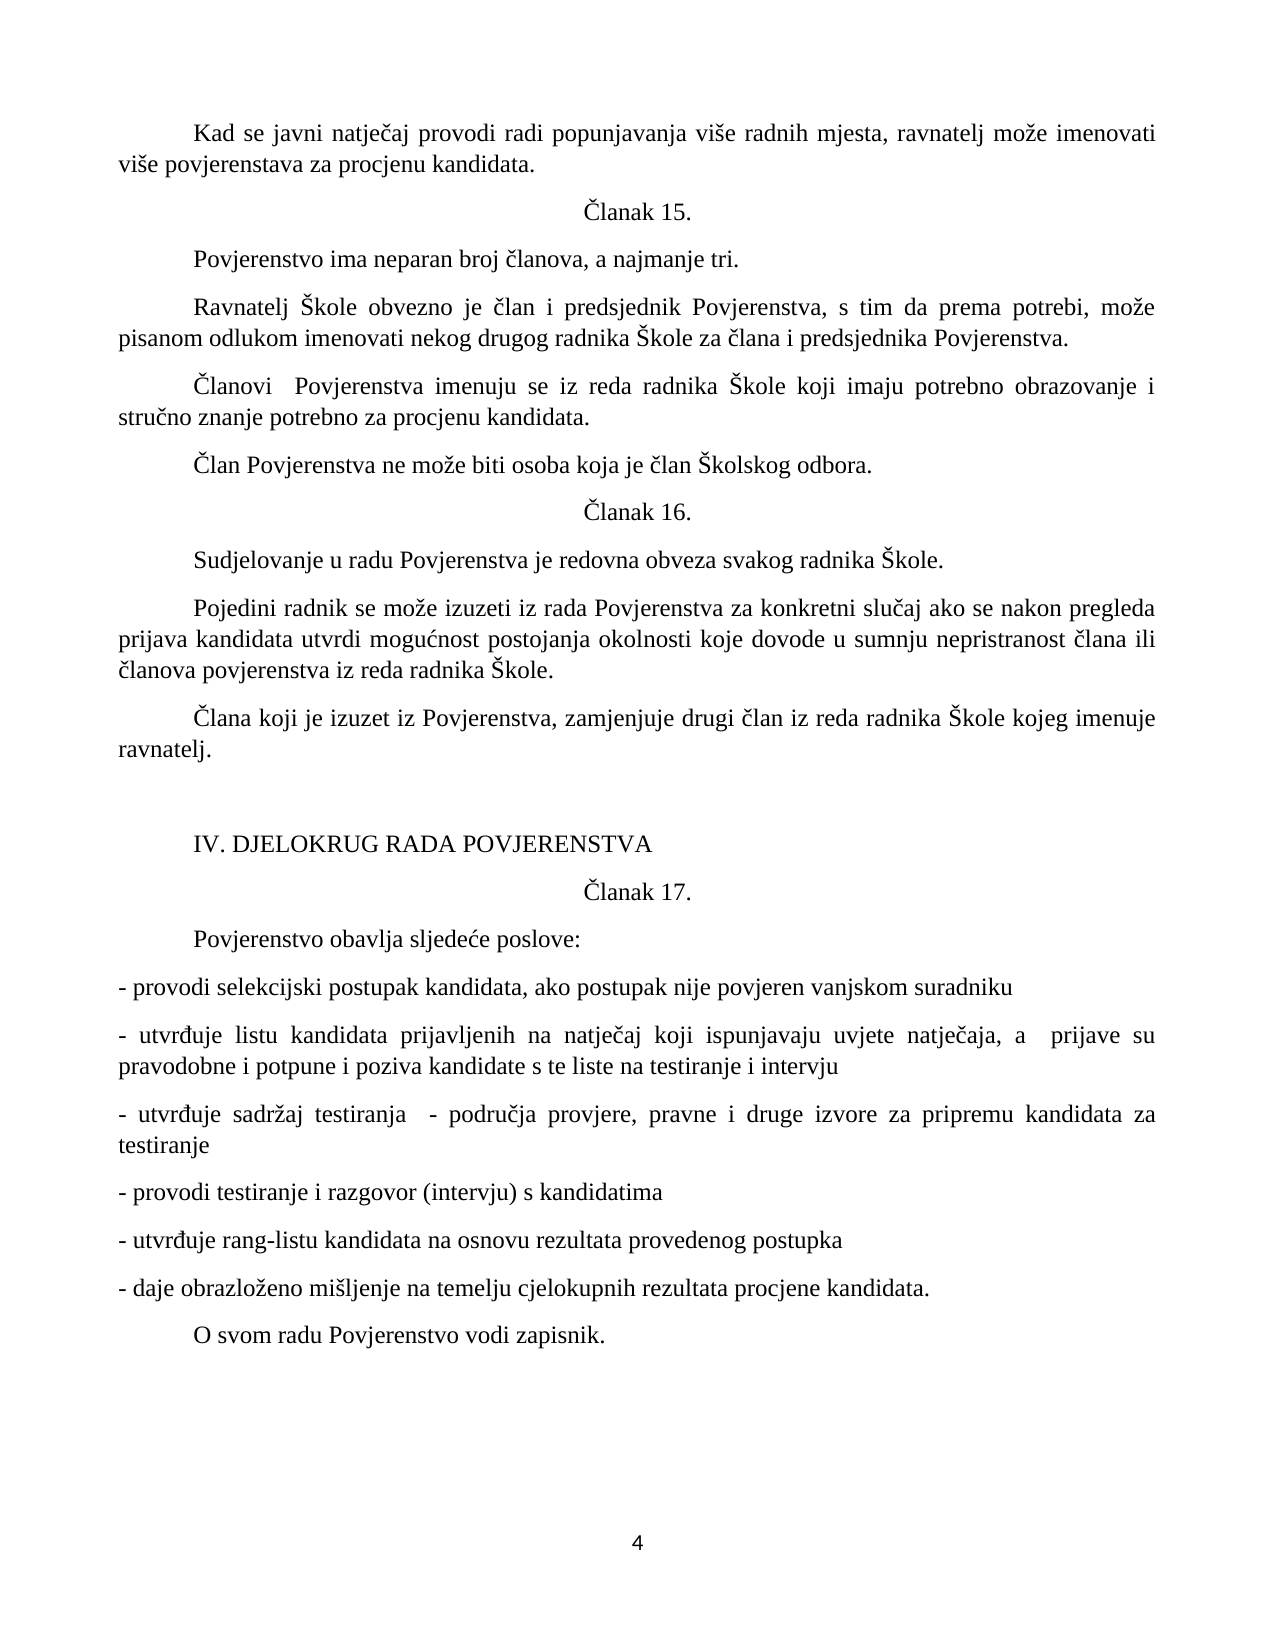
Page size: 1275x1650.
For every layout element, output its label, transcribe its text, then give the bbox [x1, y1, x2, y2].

text Sudjelovanje u radu Povjerenstva je redovna obveza svakog radnika Škole. [118, 545, 1157, 574]
text Član Povjerenstva ne može biti osoba koja je član Školskog odbora. [118, 450, 1157, 478]
text - provodi selekcijski postupak kandidata, ako postupak nije povjeren vanjskom suradniku [118, 972, 1157, 1001]
text IV. DJELOKRUG RADA POVJERENSTVA [118, 829, 1157, 858]
text Povjerenstvo ima neparan broj članova, a najmanje tri. [118, 244, 1157, 273]
text Članak 16. [118, 497, 1157, 526]
text - utvrđuje sadržaj testiranja - područja provjere, pravne i druge izvore za pripremu kandidata za testiranje [118, 1099, 1157, 1158]
text - daje obrazloženo mišljenje na temelju cjelokupnih rezultata procjene kandidata. [118, 1273, 1157, 1302]
text Pojedini radnik se može izuzeti iz rada Povjerenstva za konkretni slučaj ako se nakon pregleda prijava kandidata utvrdi mogućnost postojanja okolnosti koje dovode u sumnju nepristranost člana ili članova povjerenstva iz reda radnika Škole. [118, 593, 1157, 684]
text Kad se javni natječaj provodi radi popunjavanja više radnih mjesta, ravnatelj može imenovati više povjerenstava za procjenu kandidata. [118, 118, 1157, 178]
text - utvrđuje rang-listu kandidata na osnovu rezultata provedenog postupka [118, 1225, 1157, 1254]
text - provodi testiranje i razgovor (intervju) s kandidatima [118, 1177, 1157, 1206]
text Ravnatelj Škole obvezno je član i predsjednik Povjerenstva, s tim da prema potrebi, može pisanom odlukom imenovati nekog drugog radnika Škole za člana i predsjednika Povjerenstva. [118, 292, 1157, 352]
text Članak 17. [118, 877, 1157, 906]
text O svom radu Povjerenstvo vodi zapisnik. [118, 1321, 1157, 1349]
text - utvrđuje listu kandidata prijavljenih na natječaj koji ispunjavaju uvjete natječaja, a prijave su pravodobne i potpune i poziva kandidate s te liste na testiranje i intervju [118, 1020, 1157, 1080]
text Članovi Povjerenstva imenuju se iz reda radnika Škole koji imaju potrebno obrazovanje i stručno znanje potrebno za procjenu kandidata. [118, 371, 1157, 431]
text Povjerenstvo obavlja sljedeće poslove: [118, 924, 1157, 953]
text Člana koji je izuzet iz Povjerenstva, zamjenjuje drugi član iz reda radnika Škole kojeg imenuje ravnatelj. [118, 703, 1157, 762]
text Članak 15. [118, 197, 1157, 226]
